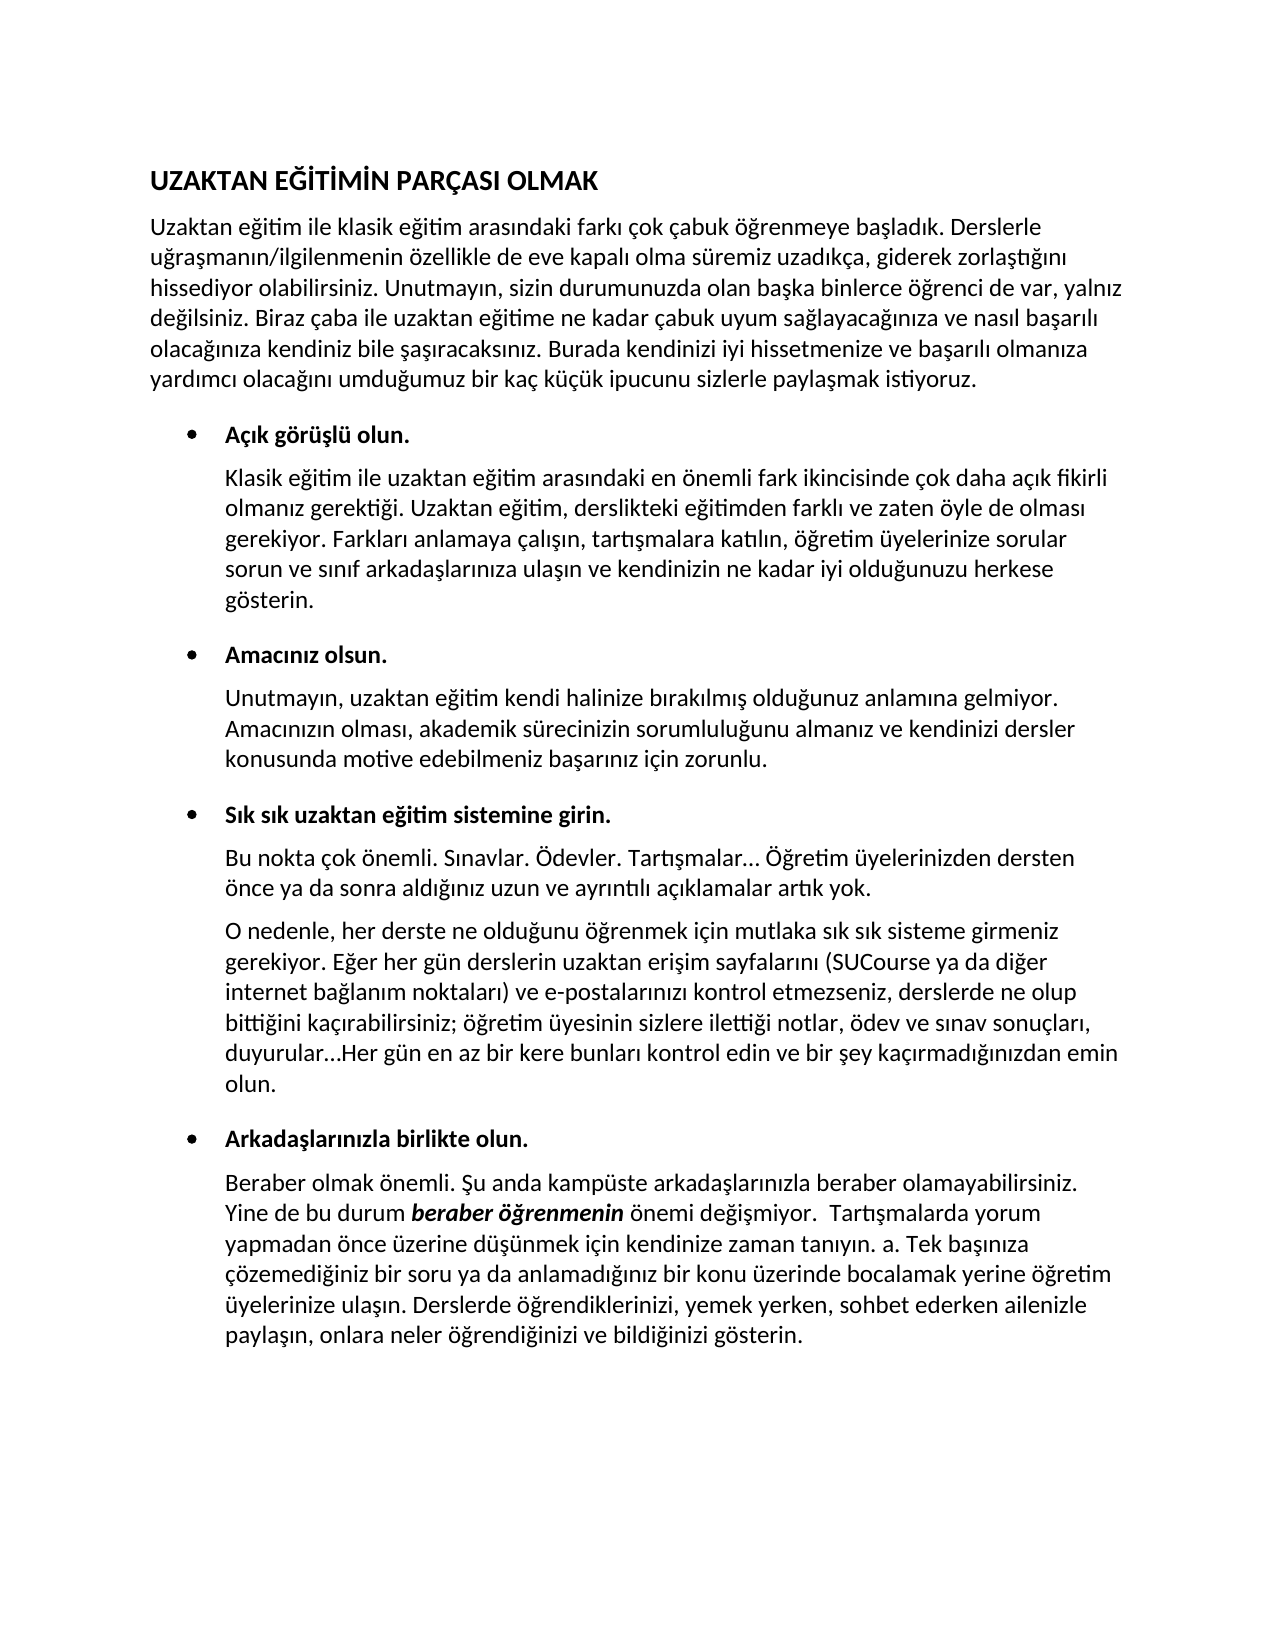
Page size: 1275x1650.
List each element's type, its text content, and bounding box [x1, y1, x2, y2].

list Sık sık uzaktan eğitim sistemine girin. [187, 799, 1125, 829]
text UZAKTAN EĞİTİMİN PARÇASI OLMAK [150, 162, 1125, 198]
text Uzaktan eğitim ile klasik eğitim arasındaki farkı çok çabuk öğrenmeye başladık. Derslerle uğraşmanın/ilgilenmenin özellikle de eve kapalı olma süremiz uzadıkça, giderek zorlaştığını hissediyor olabilirsiniz. Unutmayın, sizin durumunuzda olan başka binlerce öğrenci de var, yalnız değilsiniz. Biraz çaba ile uzaktan eğitime ne kadar çabuk uyum sağlayacağınıza ve nasıl başarılı olacağınıza kendiniz bile şaşıracaksınız. Burada kendinizi iyi hissetmenize ve başarılı olmanıza yardımcı olacağını umduğumuz bir kaç küçük ipucunu sizlerle paylaşmak istiyoruz. [150, 211, 1125, 394]
list Beraber olmak önemli. Şu anda kampüste arkadaşlarınızla beraber olamayabilirsiniz. Yine de bu durum beraber öğrenmenin önemi değişmiyor. Tartışmalarda yorum yapmadan önce üzerine düşünmek için kendinize zaman tanıyın. a. Tek başınıza çözemediğiniz bir soru ya da anlamadığınız bir konu üzerinde bocalamak yerine öğretim üyelerinize ulaşın. Derslerde öğrendiklerinizi, yemek yerken, sohbet ederken ailenizle paylaşın, onlara neler öğrendiğinizi ve bildiğinizi gösterin. [225, 1167, 1125, 1350]
list Açık görüşlü olun. [187, 419, 1125, 449]
list Amacınız olsun. [187, 639, 1125, 670]
list Unutmayın, uzaktan eğitim kendi halinize bırakılmış olduğunuz anlamına gelmiyor. Amacınızın olması, akademik sürecinizin sorumluluğunu almanız ve kendinizi dersler konusunda motive edebilmeniz başarınız için zorunlu. [225, 682, 1125, 774]
list Bu nokta çok önemli. Sınavlar. Ödevler. Tartışmalar… Öğretim üyelerinizden dersten önce ya da sonra aldığınız uzun ve ayrıntılı açıklamalar artık yok. [225, 842, 1125, 903]
list O nedenle, her derste ne olduğunu öğrenmek için mutlaka sık sık sisteme girmeniz gerekiyor. Eğer her gün derslerin uzaktan erişim sayfalarını (SUCourse ya da diğer internet bağlanım noktaları) ve e-postalarınızı kontrol etmezseniz, derslerde ne olup bittiğini kaçırabilirsiniz; öğretim üyesinin sizlere ilettiği notlar, ödev ve sınav sonuçları, duyurular…Her gün en az bir kere bunları kontrol edin ve bir şey kaçırmadığınızdan emin olun. [225, 916, 1125, 1099]
list Arkadaşlarınızla birlikte olun. [187, 1124, 1125, 1154]
list Klasik eğitim ile uzaktan eğitim arasındaki en önemli fark ikincisinde çok daha açık fikirli olmanız gerektiği. Uzaktan eğitim, derslikteki eğitimden farklı ve zaten öyle de olması gerekiyor. Farkları anlamaya çalışın, tartışmalara katılın, öğretim üyelerinize sorular sorun ve sınıf arkadaşlarınıza ulaşın ve kendinizin ne kadar iyi olduğunuzu herkese gösterin. [225, 462, 1125, 614]
